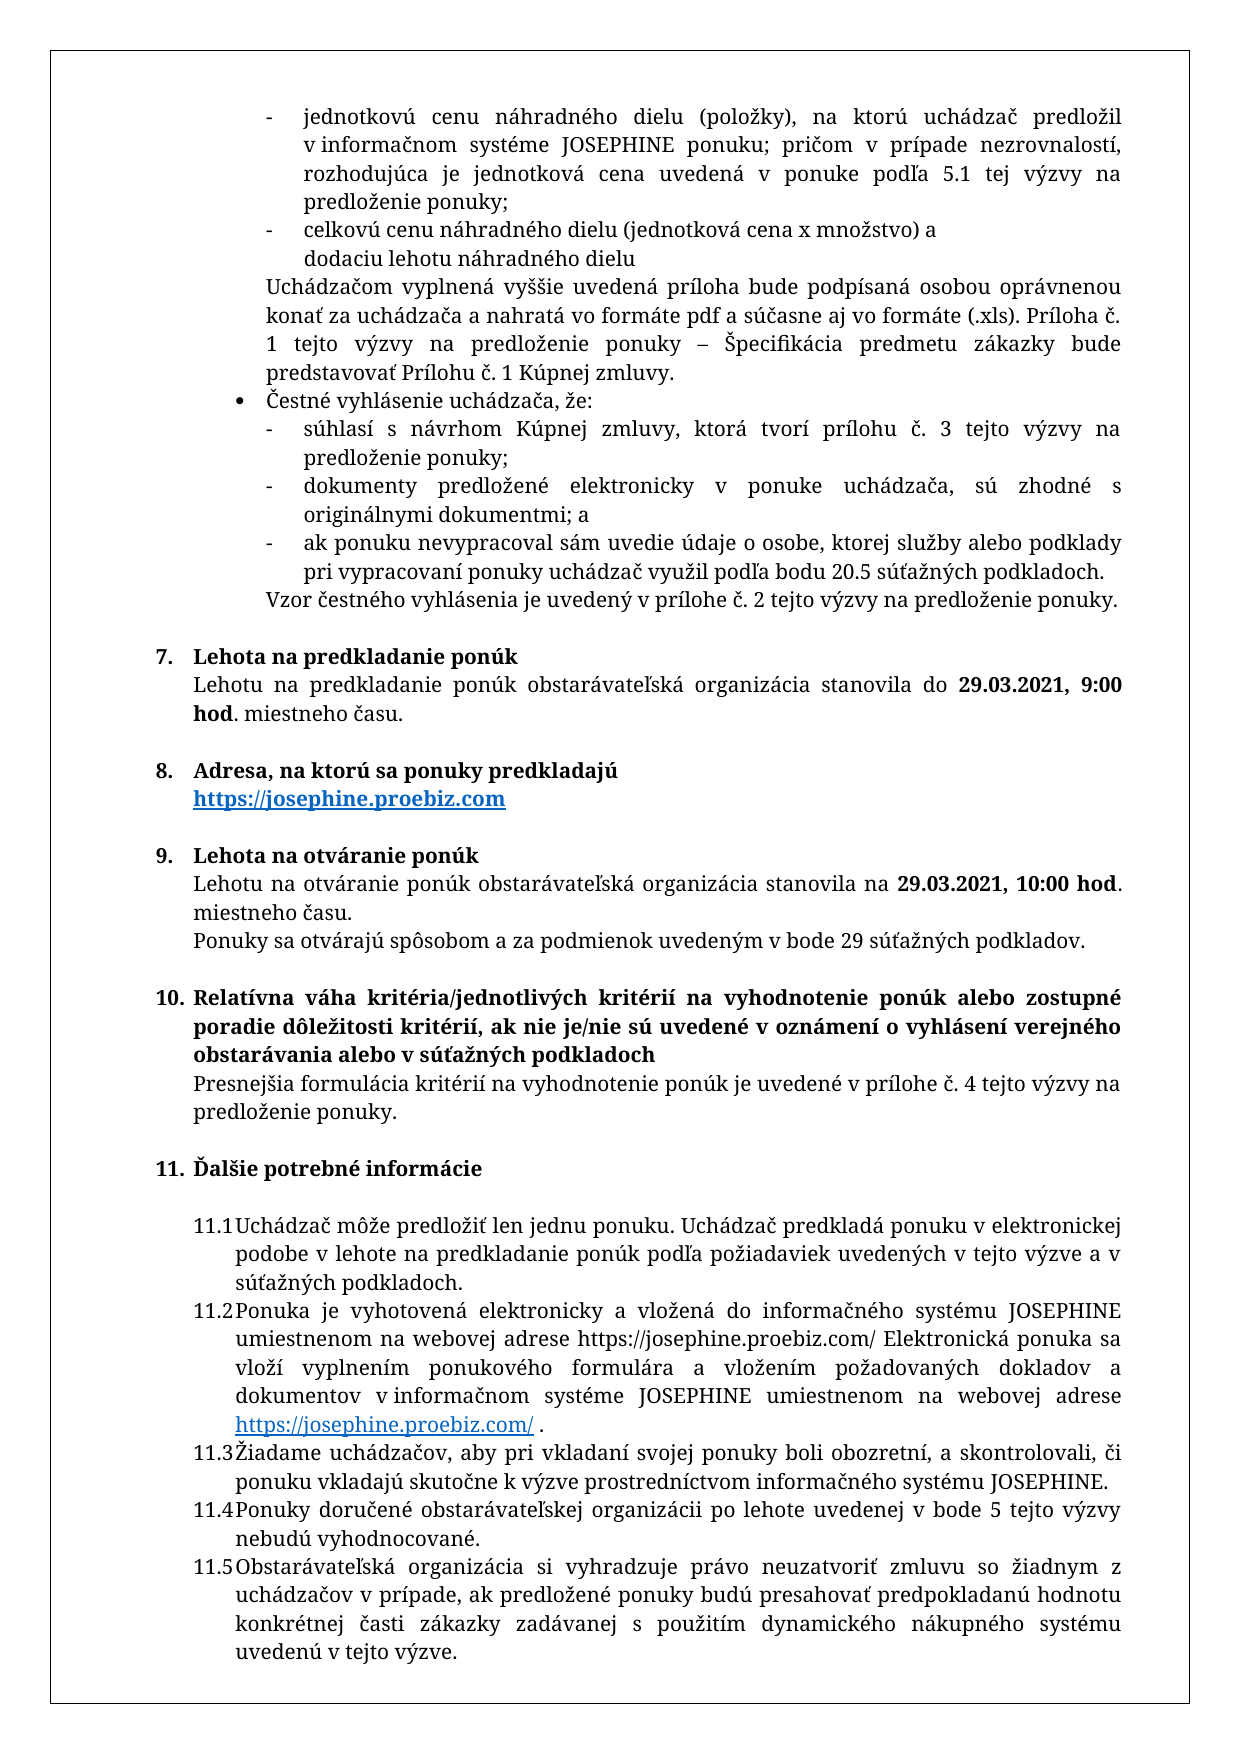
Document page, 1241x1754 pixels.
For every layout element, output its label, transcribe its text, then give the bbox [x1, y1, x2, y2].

list Ponuky sa otvárajú spôsobom a za podmienok uvedeným v bode 29 súťažných podkladov. [193, 926, 1122, 955]
list Lehota na predkladanie ponúk [156, 642, 1122, 671]
list Obstarávateľská organizácia si vyhradzuje právo neuzatvoriť zmluvu so žiadnym z uchádzačov v prípade, ak predložené ponuky budú presahovať predpokladanú hodnotu konkrétnej časti zákazky zadávanej s použitím dynamického nákupného systému uvedenú v tejto výzve. [193, 1552, 1122, 1666]
list Adresa, na ktorú sa ponuky predkladajú [156, 756, 1122, 784]
list ak ponuku nevypracoval sám uvedie údaje o osobe, ktorej služby alebo podklady pri vypracovaní ponuky uchádzač využil podľa bodu 20.5 súťažných podkladoch. [266, 528, 1122, 585]
list Lehota na otváranie ponúk [156, 841, 1122, 869]
list Žiadame uchádzačov, aby pri vkladaní svojej ponuky boli obozretní, a skontrolovali, či ponuku vkladajú skutočne k výzve prostredníctvom informačného systému Josephine. [193, 1438, 1122, 1495]
list Relatívna váha kritéria/jednotlivých kritérií na vyhodnotenie ponúk alebo zostupné poradie dôležitosti kritérií, ak nie je/nie sú uvedené v oznámení o vyhlásení verejného obstarávania alebo v súťažných podkladoch [156, 983, 1122, 1069]
list celkovú cenu náhradného dielu (jednotková cena x množstvo) a [266, 216, 1122, 244]
list https://josephine.proebiz.com [193, 784, 1122, 813]
list Lehotu na otváranie ponúk obstarávateľská organizácia stanovila na 29.03.2021, 10:00 hod. miestneho času. [193, 869, 1122, 926]
list Lehotu na predkladanie ponúk obstarávateľská organizácia stanovila do 29.03.2021, 9:00 hod. miestneho času. [193, 671, 1122, 727]
list Ponuky doručené obstarávateľskej organizácii po lehote uvedenej v bode 5 tejto výzvy nebudú vyhodnocované. [193, 1495, 1122, 1552]
text Uchádzačom vyplnená vyššie uvedená príloha bude podpísaná osobou oprávnenou konať za uchádzača a nahratá vo formáte pdf a súčasne aj vo formáte (.xls). Príloha č. 1 tejto výzvy na predloženie ponuky – Špecifikácia predmetu zákazky bude predstavovať Prílohu č. 1 Kúpnej zmluvy. [266, 272, 1122, 386]
list Čestné vyhlásenie uchádzača, že: [236, 386, 1122, 414]
list Ďalšie potrebné informácie [156, 1154, 1122, 1182]
list Ponuka je vyhotovená elektronicky a vložená do informačného systému JOSEPHINE umiestnenom na webovej adrese https://josephine.proebiz.com/ Elektronická ponuka sa vloží vyplnením ponukového formulára a vložením požadovaných dokladov a dokumentov v informačnom systéme JOSEPHINE umiestnenom na webovej adrese https://josephine.proebiz.com/ . [193, 1296, 1122, 1438]
list súhlasí s návrhom Kúpnej zmluvy, ktorá tvorí prílohu č. 3 tejto výzvy na predloženie ponuky; [266, 414, 1122, 471]
list jednotkovú cenu náhradného dielu (položky), na ktorú uchádzač predložil v informačnom systéme JOSEPHINE ponuku; pričom v prípade nezrovnalostí, rozhodujúca je jednotková cena uvedená v ponuke podľa 5.1 tej výzvy na predloženie ponuky; [266, 102, 1122, 216]
text Vzor čestného vyhlásenia je uvedený v prílohe č. 2 tejto výzvy na predloženie ponuky. [192, 585, 1122, 614]
list dokumenty predložené elektronicky v ponuke uchádzača, sú zhodné s originálnymi dokumentmi; a [266, 471, 1122, 528]
text dodaciu lehotu náhradného dielu [266, 244, 1122, 272]
list Uchádzač môže predložiť len jednu ponuku. Uchádzač predkladá ponuku v elektronickej podobe v lehote na predkladanie ponúk podľa požiadaviek uvedených v tejto výzve a v súťažných podkladoch. [193, 1211, 1122, 1296]
list Presnejšia formulácia kritérií na vyhodnotenie ponúk je uvedené v prílohe č. 4 tejto výzvy na predloženie ponuky. [193, 1069, 1122, 1126]
